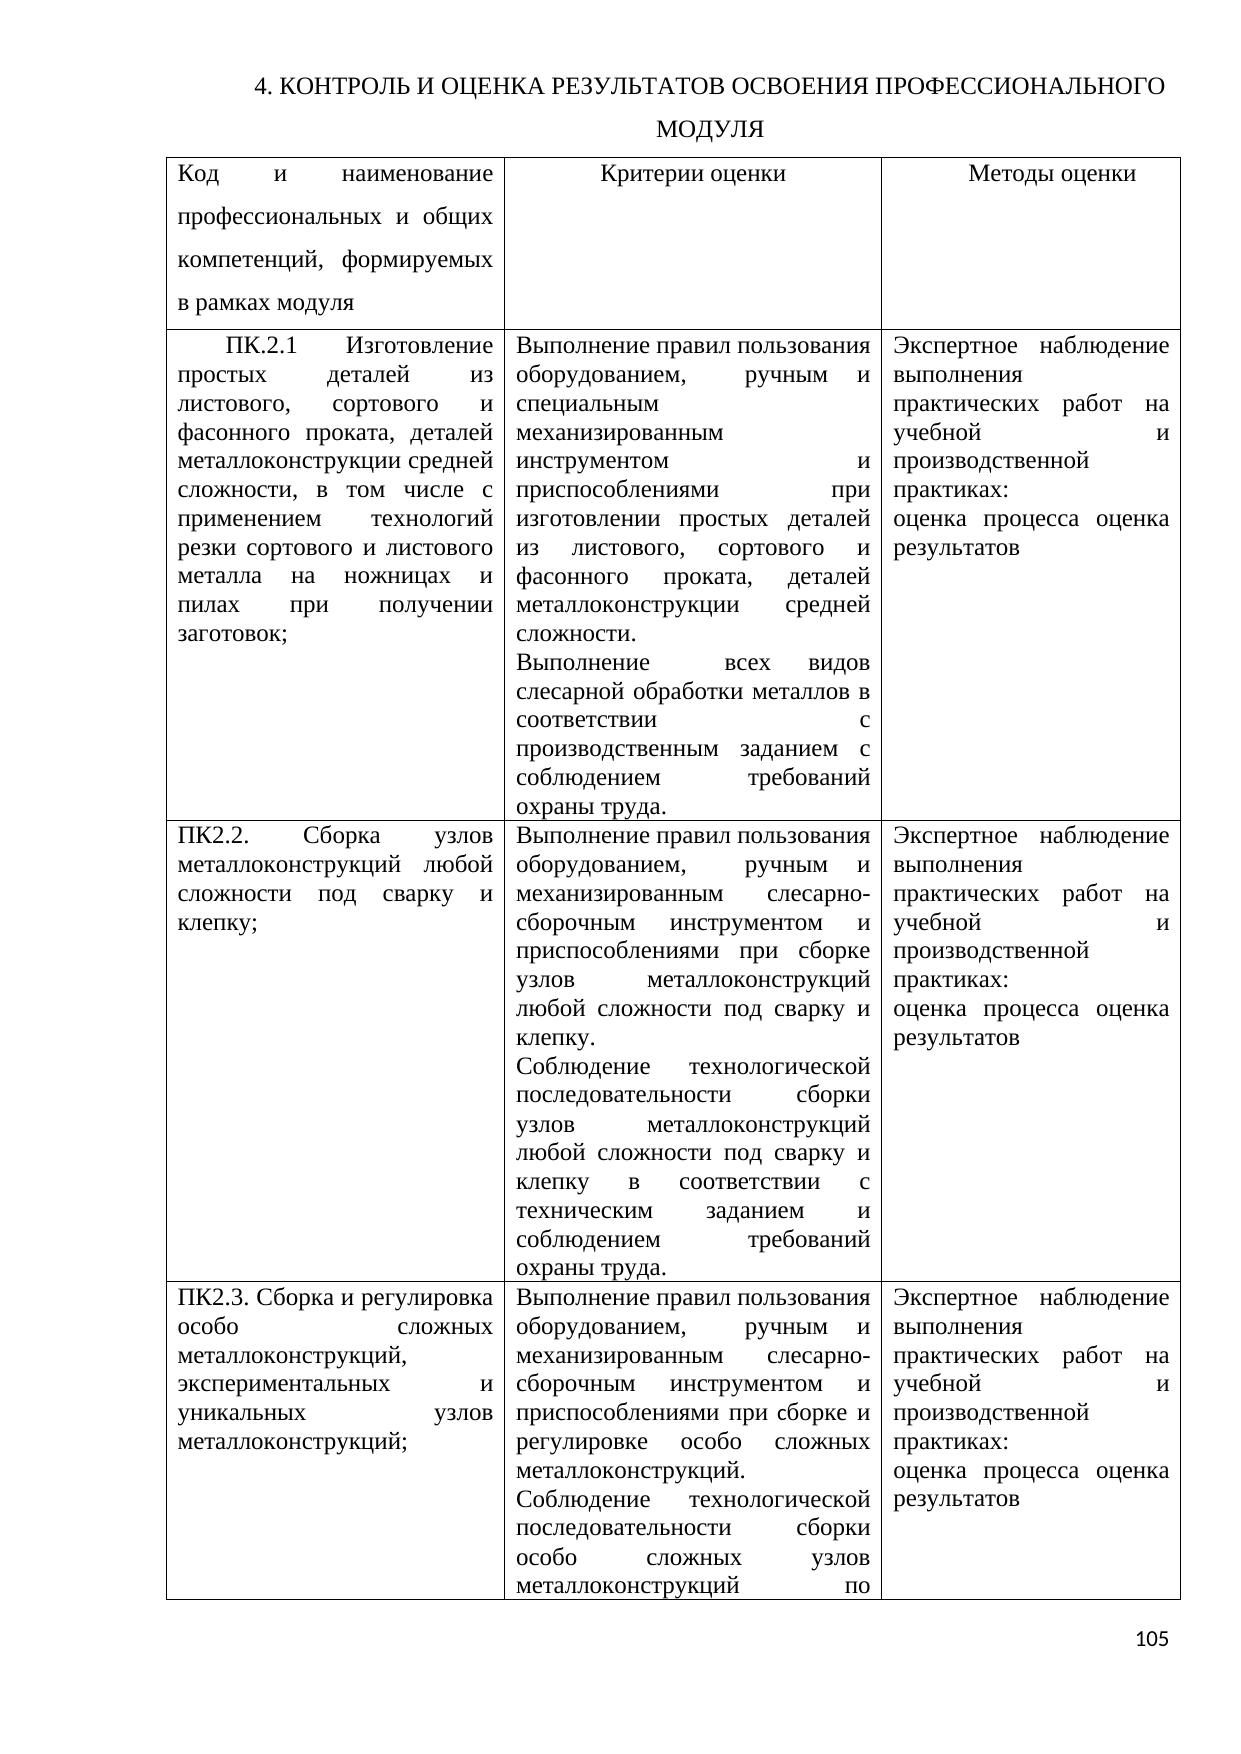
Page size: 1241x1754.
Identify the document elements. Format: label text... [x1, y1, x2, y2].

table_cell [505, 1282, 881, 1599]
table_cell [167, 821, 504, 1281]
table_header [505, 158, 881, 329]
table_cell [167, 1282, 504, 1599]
text 4. КОНТРОЛЬ И ОЦЕНКА РЕЗУЛЬТАТОВ ОСВОЕНИЯ ПРОФЕССИОНАЛЬНОГО МОДУЛЯ [251, 71, 1169, 143]
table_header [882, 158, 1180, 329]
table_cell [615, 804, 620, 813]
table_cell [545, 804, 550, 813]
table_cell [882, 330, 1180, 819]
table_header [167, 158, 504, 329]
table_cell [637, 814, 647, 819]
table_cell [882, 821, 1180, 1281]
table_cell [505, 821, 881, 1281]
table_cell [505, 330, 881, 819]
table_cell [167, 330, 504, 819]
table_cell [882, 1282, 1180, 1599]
